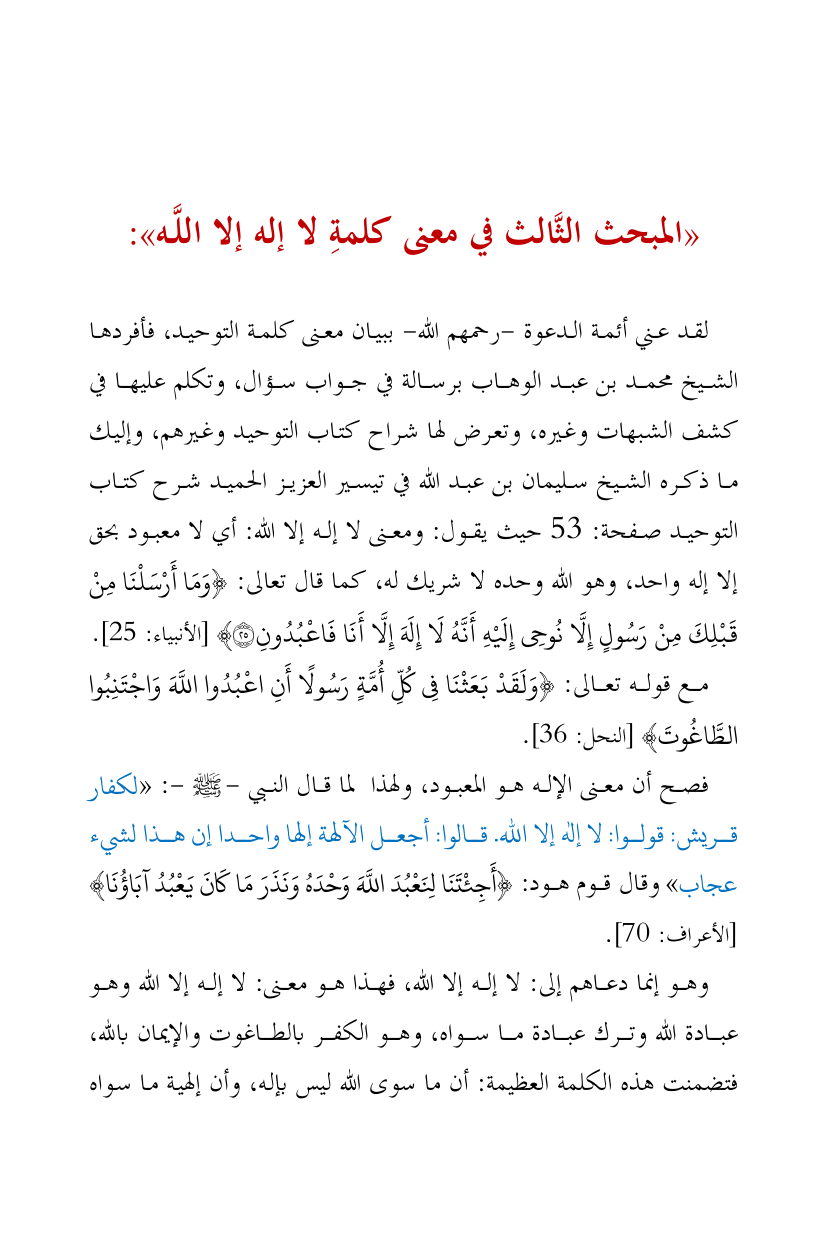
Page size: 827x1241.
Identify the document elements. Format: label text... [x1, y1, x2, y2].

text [89, 960, 738, 1109]
text «المبحث الثَّالث في معنى كلمةِ لا إله إلا اللَّـه»: [89, 200, 738, 270]
text لقد عني أئمة الدعوة -رحمهم الله- ببيان معنى كلمة التوحيد، فأفردها الشيخ محمد بن عبد الوهاب برسالة في جواب سؤال، وتكلم عليها في كشف الشبهات وغيره، وتعرض لها شراح كتاب التوحيد وغيرهم، وإليك ما ذكره الشيخ سليمان بن عبد الله في تيسير العزيز الحميد شرح كتاب التوحيد صفحة: 53 حيث يقول: ومعنى لا إله إلا الله: أي لا معبود بحق إلا إله واحد، وهو الله وحده لا شريك له، كما قال تعالى: ﴿وَمَا أَرْسَلْنَا مِنْ قَبْلِكَ مِنْ رَسُولٍ إِلَّا نُوحِي إِلَيْهِ أَنَّهُ لَا إِلَهَ إِلَّا أَنَا فَاعْبُدُونِ٢٥﴾ [الأنبياء: 25]. [89, 308, 738, 659]
text فصح أن معنى الإله هو المعبود، ولهذا لما قال النبي - ج -: «لكفار قريش: قولوا: لا إله إلا الله. قالوا: أجعل الآلهة إلها واحدا إن هذا لشيء عجاب» وقال قوم هود: ﴿أَجِئْتَنَا لِنَعْبُدَ اللَّهَ وَحْدَهُ وَنَذَرَ مَا كَانَ يَعْبُدُ آبَاؤُنَا﴾ [الأعراف: 70]. [89, 762, 738, 960]
text مع قوله تعالى: ﴿وَلَقَدْ بَعَثْنَا فِي كُلِّ أُمَّةٍ رَسُولًا أَنِ اعْبُدُوا اللَّهَ وَاجْتَنِبُوا الطَّاغُوتَ﴾ [النحل: 36]. [89, 659, 738, 762]
